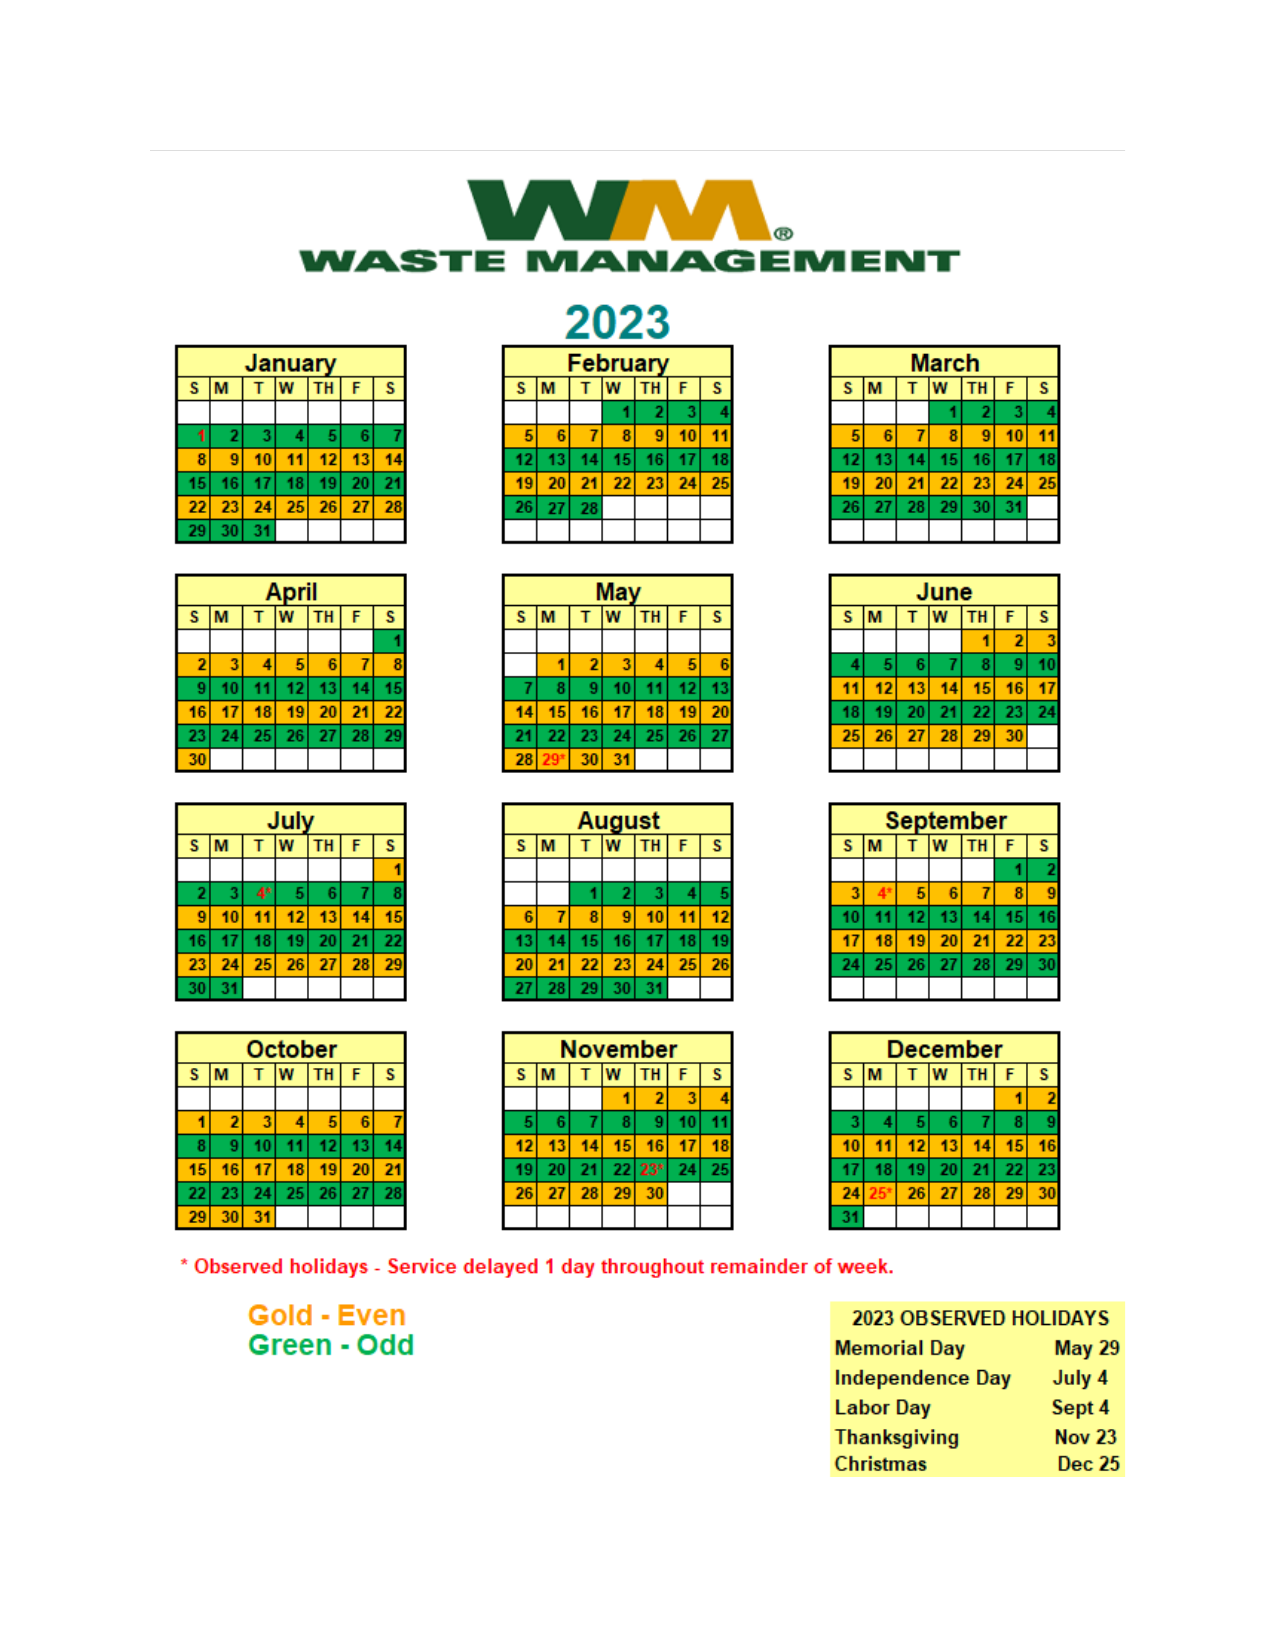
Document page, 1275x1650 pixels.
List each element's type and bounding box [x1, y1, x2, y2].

picture [150, 150, 1125, 1477]
